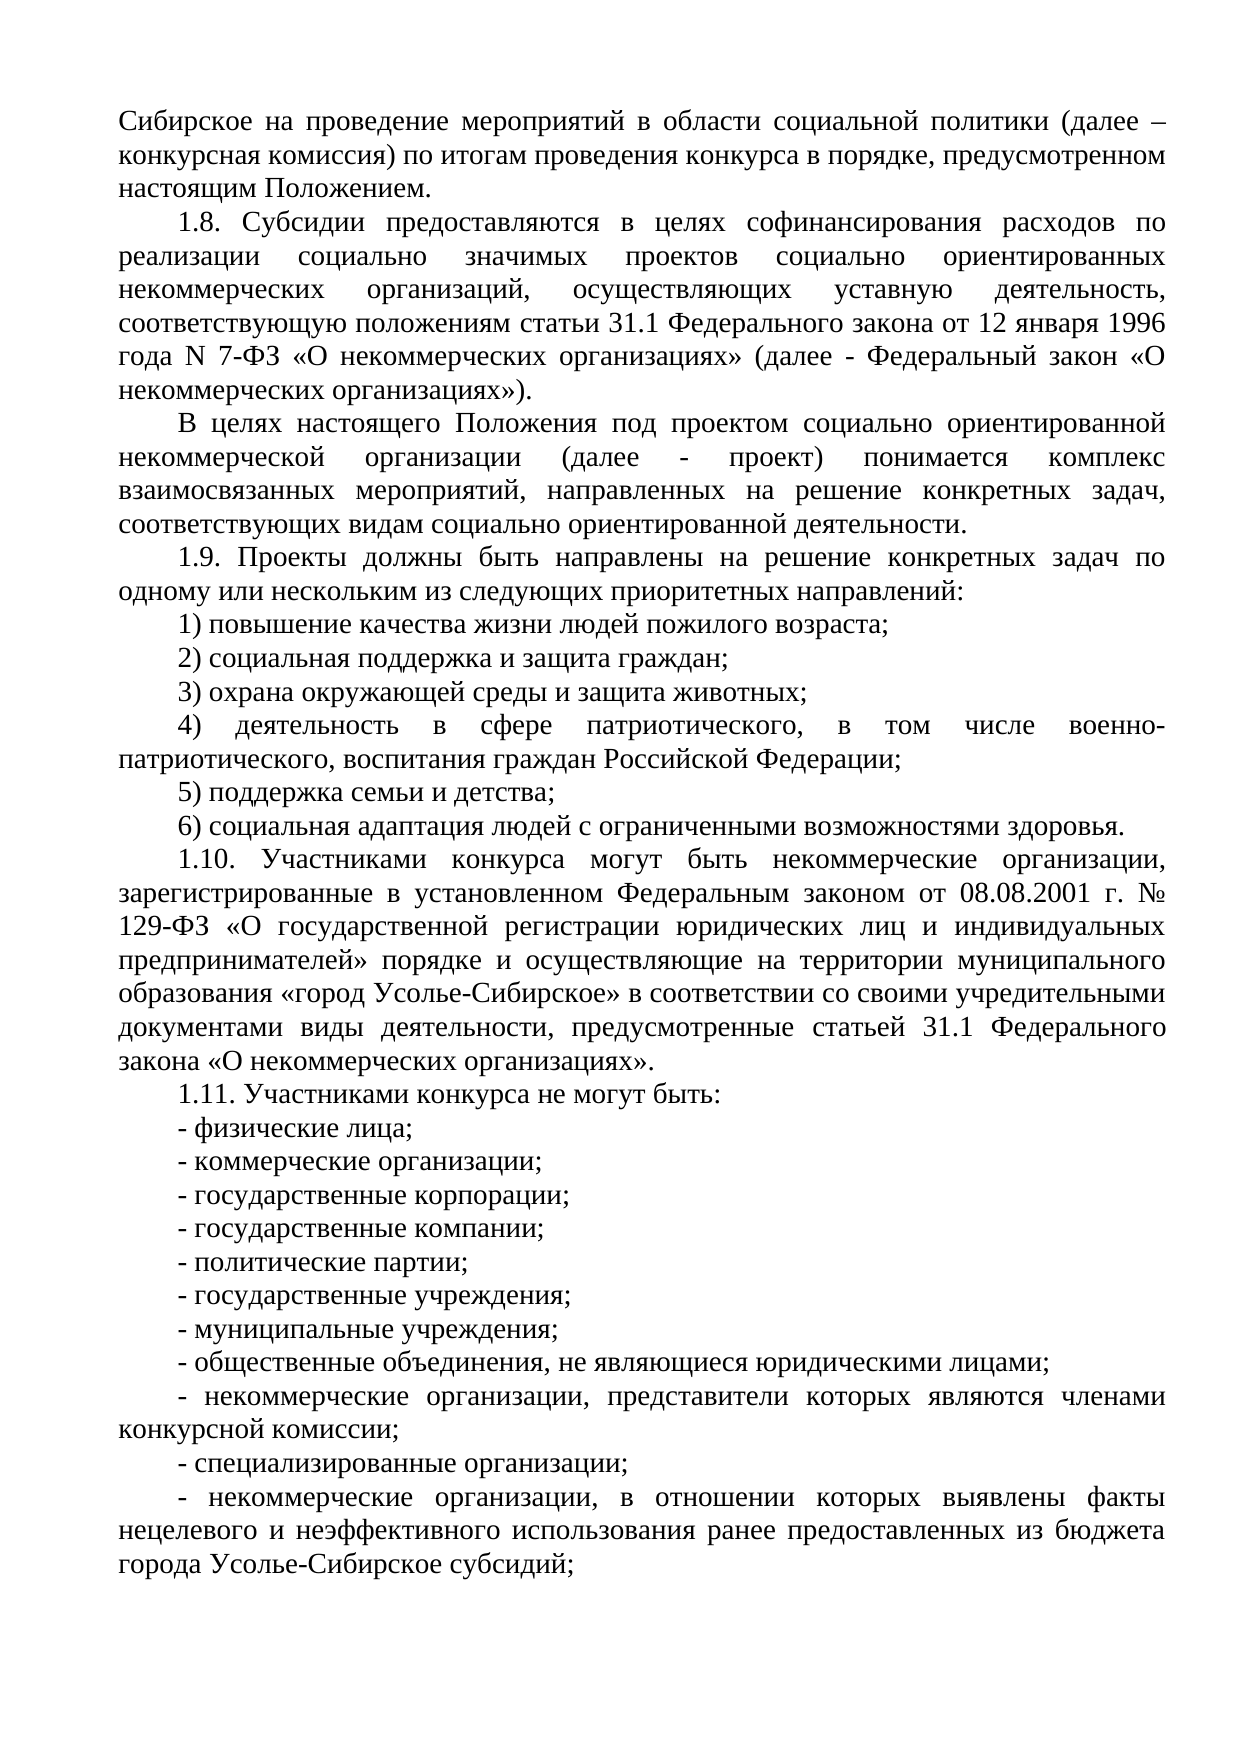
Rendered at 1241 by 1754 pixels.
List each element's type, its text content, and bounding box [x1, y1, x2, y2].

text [118, 103, 1167, 204]
text - специализированные организации; [118, 1445, 1167, 1479]
text - некоммерческие организации, в отношении которых выявлены факты нецелевого и неэффективного использования ранее предоставленных из бюджета города Усолье-Сибирское субсидий; [118, 1479, 1167, 1579]
text 1.11. Участниками конкурса не могут быть: [118, 1076, 1167, 1110]
text - общественные объединения, не являющиеся юридическими лицами; [118, 1344, 1167, 1378]
text - некоммерческие организации, представители которых являются членами конкурсной комиссии; [118, 1378, 1167, 1445]
text 3) охрана окружающей среды и защита животных; [118, 674, 1167, 707]
text 5) поддержка семьи и детства; [118, 774, 1167, 808]
text - государственные компании; [118, 1210, 1167, 1244]
text 1) повышение качества жизни людей пожилого возраста; [118, 607, 1167, 640]
text 4) деятельность в сфере патриотического, в том числе военно-патриотического, воспитания граждан Российской Федерации; [118, 707, 1167, 774]
text - муниципальные учреждения; [118, 1311, 1167, 1344]
text В целях настоящего Положения под проектом социально ориентированной некоммерческой организации (далее - проект) понимается комплекс взаимосвязанных мероприятий, направленных на решение конкретных задач, соответствующих видам социально ориентированной деятельности. [118, 405, 1167, 539]
text - физические лица; [118, 1110, 1167, 1143]
text 1.8. Субсидии предоставляются в целях софинансирования расходов по реализации социально значимых проектов социально ориентированных некоммерческих организаций, осуществляющих уставную деятельность, соответствующую положениям статьи 31.1 Федерального закона от 12 января 1996 года N 7-ФЗ «О некоммерческих организациях» (далее - Федеральный закон «О некоммерческих организациях»). [118, 204, 1167, 405]
text - коммерческие организации; [118, 1143, 1167, 1177]
text 2) социальная поддержка и защита граждан; [118, 640, 1167, 674]
text - государственные учреждения; [118, 1277, 1167, 1311]
text 1.9. Проекты должны быть направлены на решение конкретных задач по одному или нескольким из следующих приоритетных направлений: [118, 539, 1167, 607]
text 6) социальная адаптация людей с ограниченными возможностями здоровья. [118, 808, 1167, 841]
text 1.10. Участниками конкурса могут быть некоммерческие организации, зарегистрированные в установленном Федеральным законом от 08.08.2001 г. № 129-ФЗ «О государственной регистрации юридических лиц и индивидуальных предпринимателей» порядке и осуществляющие на территории муниципального образования «город Усолье-Сибирское» в соответствии со своими учредительными документами виды деятельности, предусмотренные статьей 31.1 Федерального закона «О некоммерческих организациях». [118, 841, 1167, 1076]
text - политические партии; [118, 1244, 1167, 1277]
text - государственные корпорации; [118, 1177, 1167, 1210]
